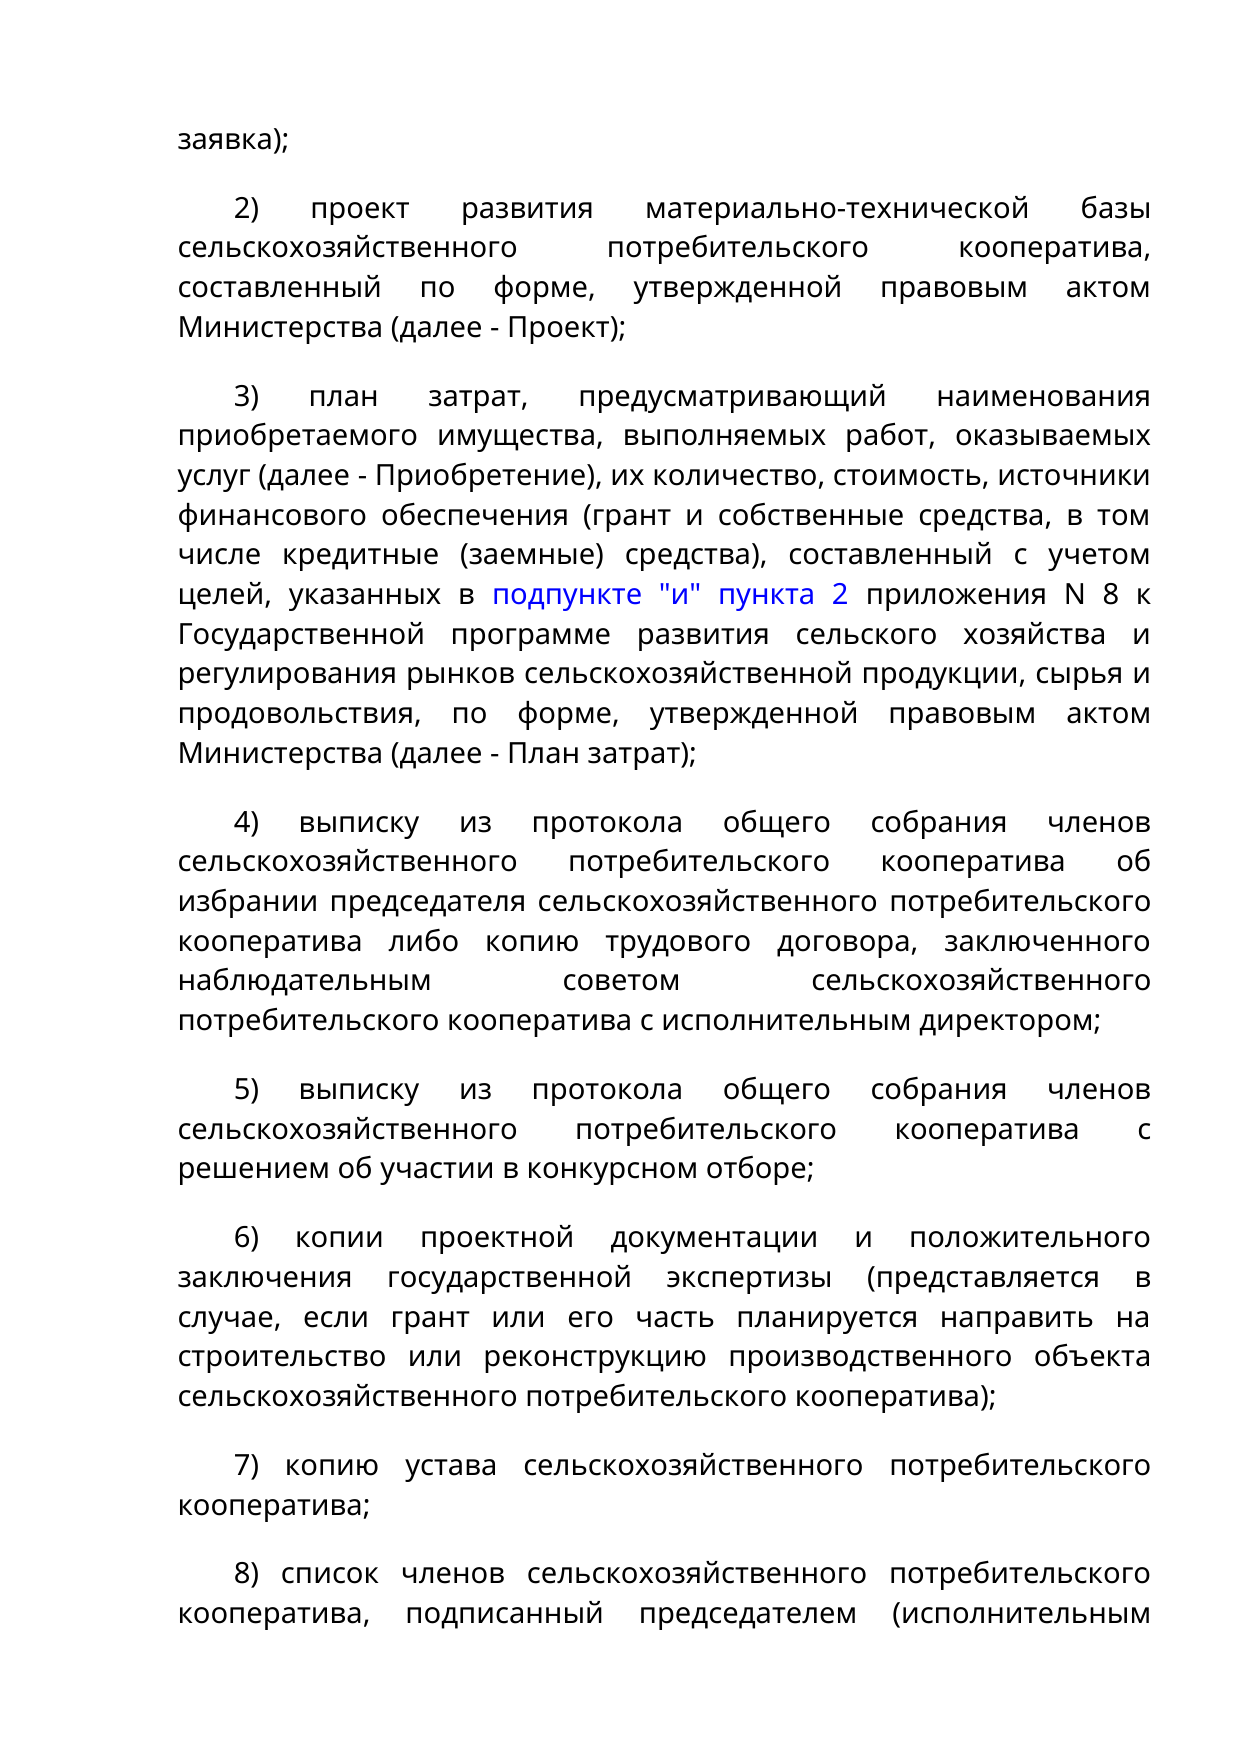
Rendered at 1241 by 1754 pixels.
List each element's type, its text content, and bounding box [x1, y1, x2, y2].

text 2) проект развития материально-технической базы сельскохозяйственного потребительского кооператива, составленный по форме, утвержденной правовым актом Министерства (далее - Проект); [177, 187, 1152, 346]
text 6) копии проектной документации и положительного заключения государственной экспертизы (представляется в случае, если грант или его часть планируется направить на строительство или реконструкцию производственного объекта сельскохозяйственного потребительского кооператива); [177, 1216, 1152, 1415]
text 3) план затрат, предусматривающий наименования приобретаемого имущества, выполняемых работ, оказываемых услуг (далее - Приобретение), их количество, стоимость, источники финансового обеспечения (грант и собственные средства, в том числе кредитные (заемные) средства), составленный с учетом целей, указанных в подпункте "и" пункта 2 приложения N 8 к Государственной программе развития сельского хозяйства и регулирования рынков сельскохозяйственной продукции, сырья и продовольствия, по форме, утвержденной правовым актом Министерства (далее - План затрат); [177, 375, 1152, 772]
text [177, 118, 1152, 158]
text 5) выписку из протокола общего собрания членов сельскохозяйственного потребительского кооператива с решением об участии в конкурсном отборе; [177, 1068, 1152, 1187]
text 7) копию устава сельскохозяйственного потребительского кооператива; [177, 1444, 1152, 1523]
text 4) выписку из протокола общего собрания членов сельскохозяйственного потребительского кооператива об избрании председателя сельскохозяйственного потребительского кооператива либо копию трудового договора, заключенного наблюдательным советом сельскохозяйственного потребительского кооператива с исполнительным директором; [177, 801, 1152, 1039]
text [177, 1553, 1152, 1632]
